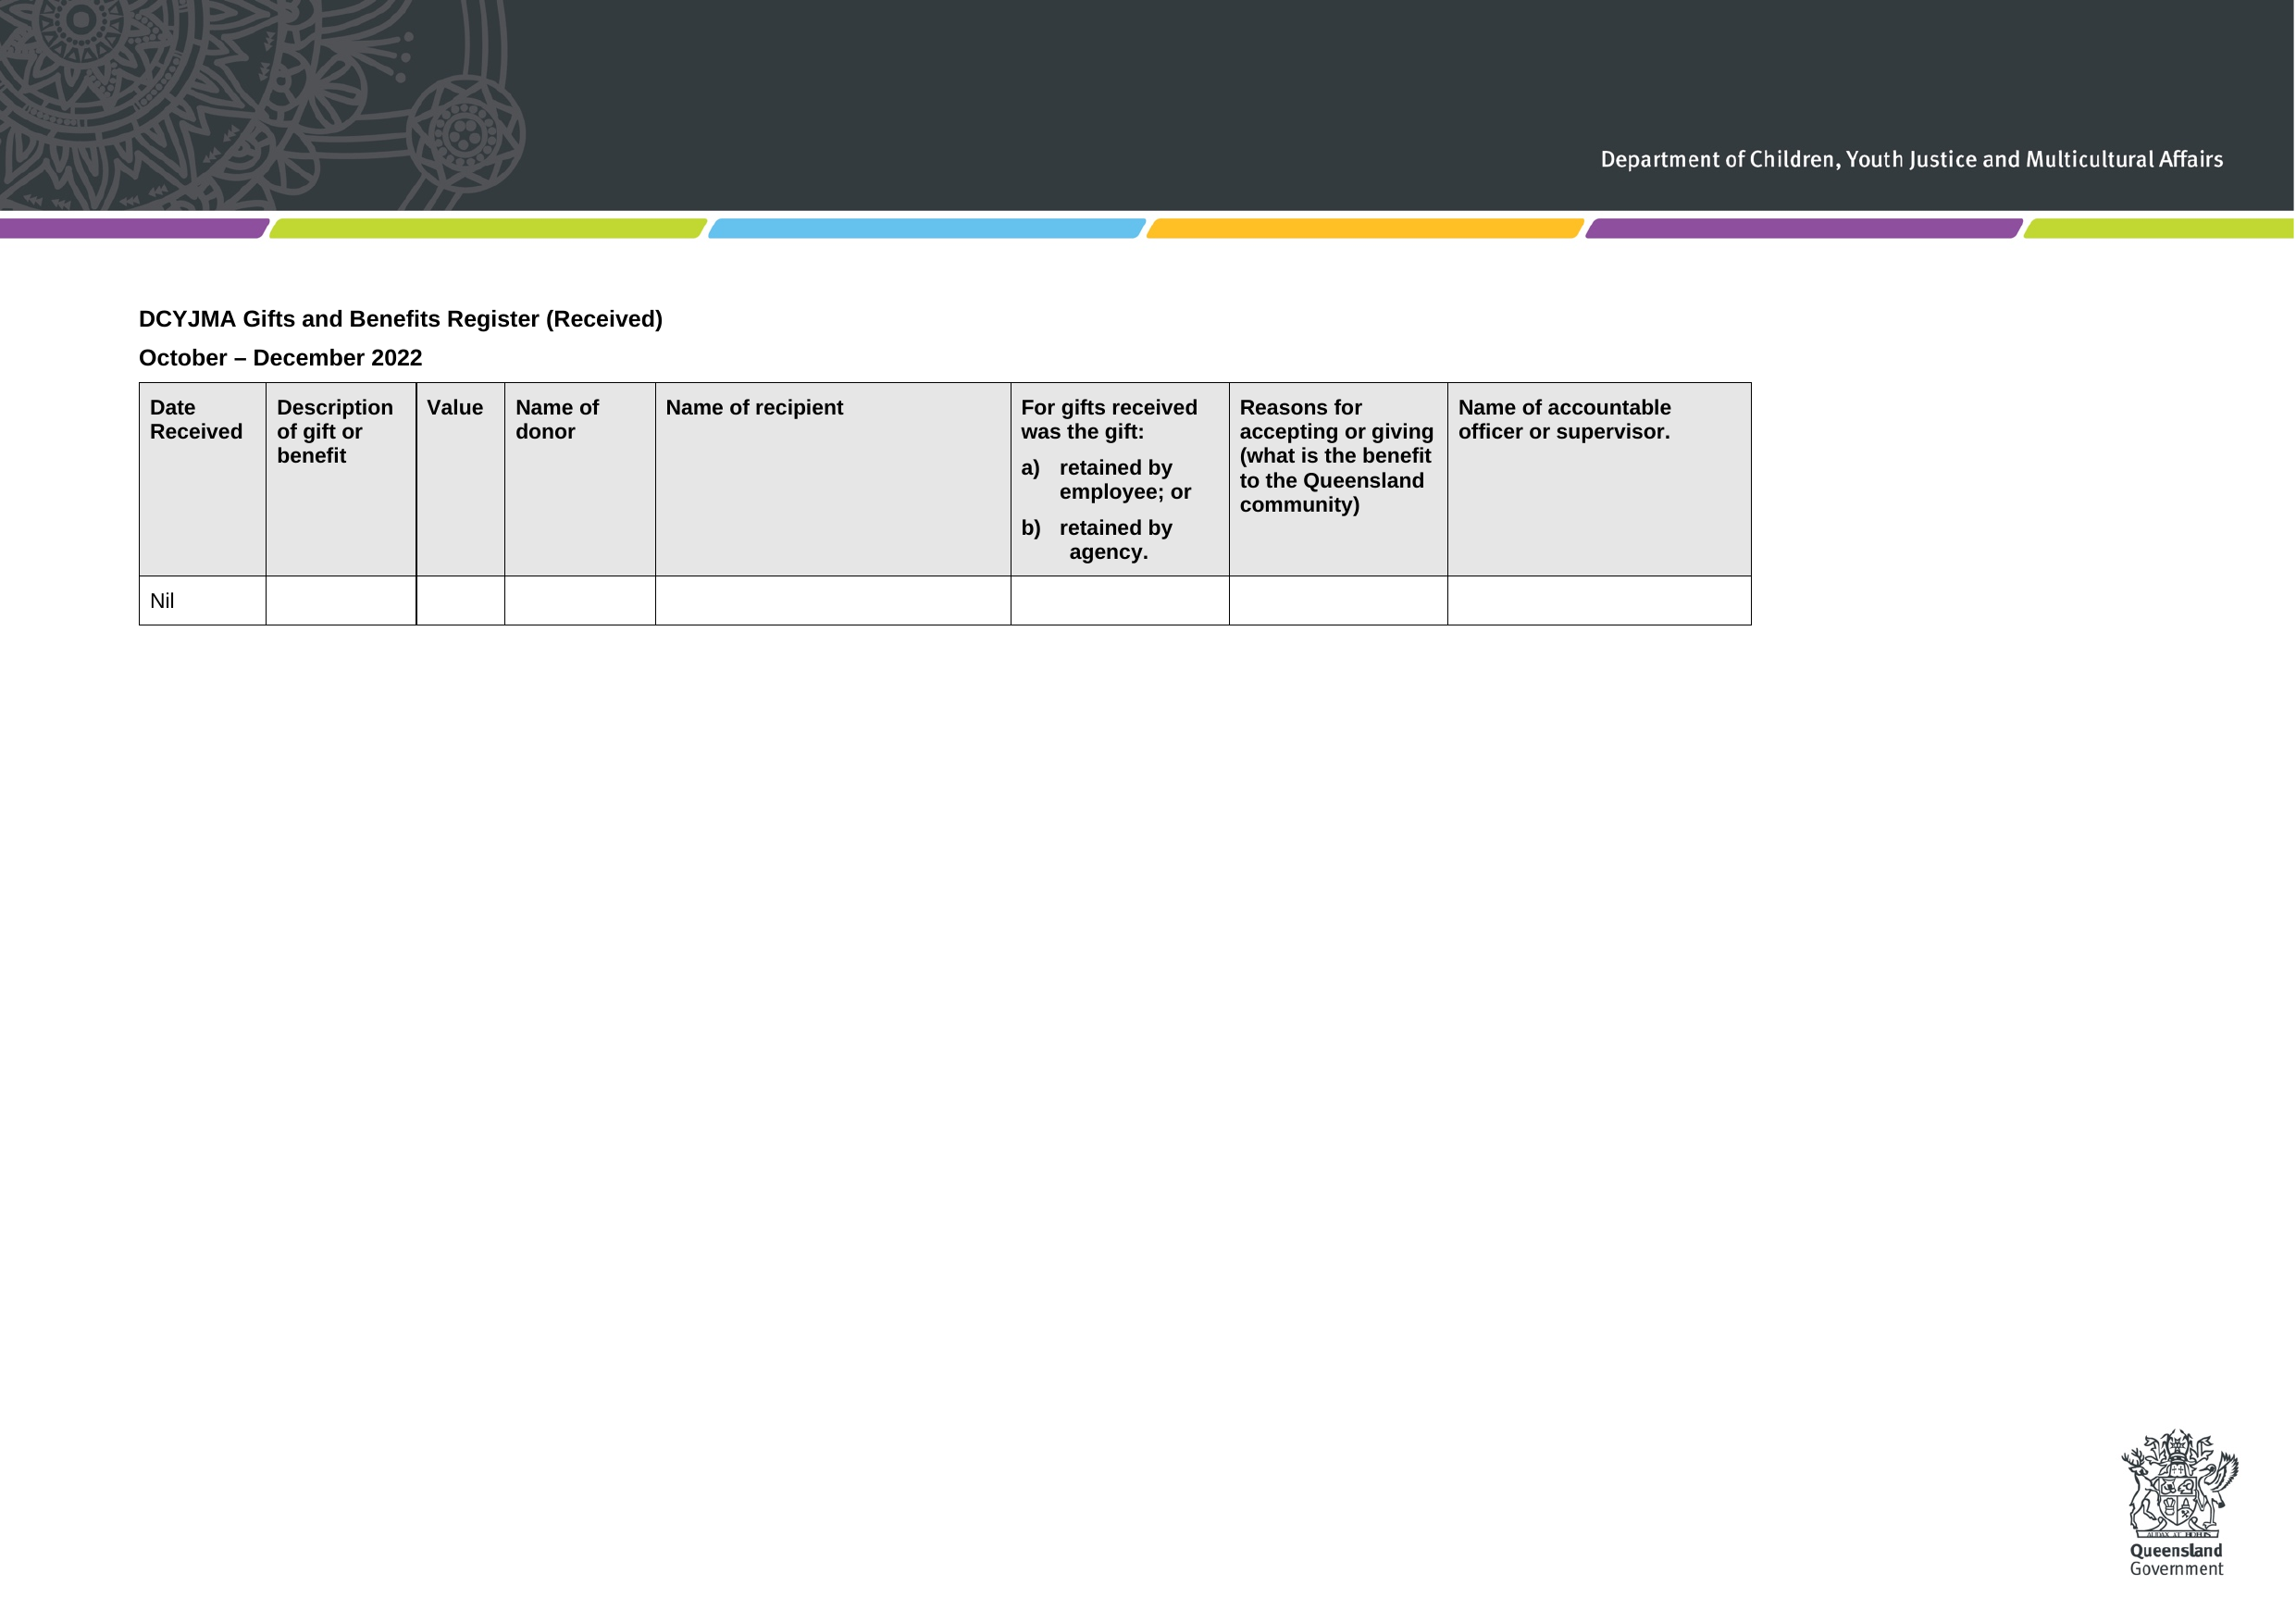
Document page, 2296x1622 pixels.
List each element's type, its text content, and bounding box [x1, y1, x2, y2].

table_header Date Received [140, 383, 266, 576]
table_cell [1011, 576, 1229, 624]
table_header Name of donor [505, 383, 655, 576]
text October – December 2022 [139, 344, 2156, 371]
text DCYJMA Gifts and Benefits Register (Received) [139, 306, 2156, 332]
table_cell [267, 576, 416, 624]
table_cell Nil [140, 576, 266, 624]
table_cell [505, 576, 655, 624]
picture [0, 1391, 2293, 1618]
table_cell [417, 576, 504, 624]
table_header Description of gift or benefit [267, 383, 416, 576]
table_cell [1448, 576, 1751, 624]
table_cell [656, 576, 1011, 624]
table_header Name of recipient [656, 383, 1011, 576]
picture [0, 0, 2294, 305]
table_header Name of accountable officer or supervisor. [1448, 383, 1751, 576]
table_header Value [417, 383, 504, 576]
table_header For gifts received was the gift: retained by employee; or retained by agency. [1011, 383, 1229, 576]
table_cell [1230, 576, 1447, 624]
table_header Reasons for accepting or giving (what is the benefit to the Queensland community) [1230, 383, 1447, 576]
